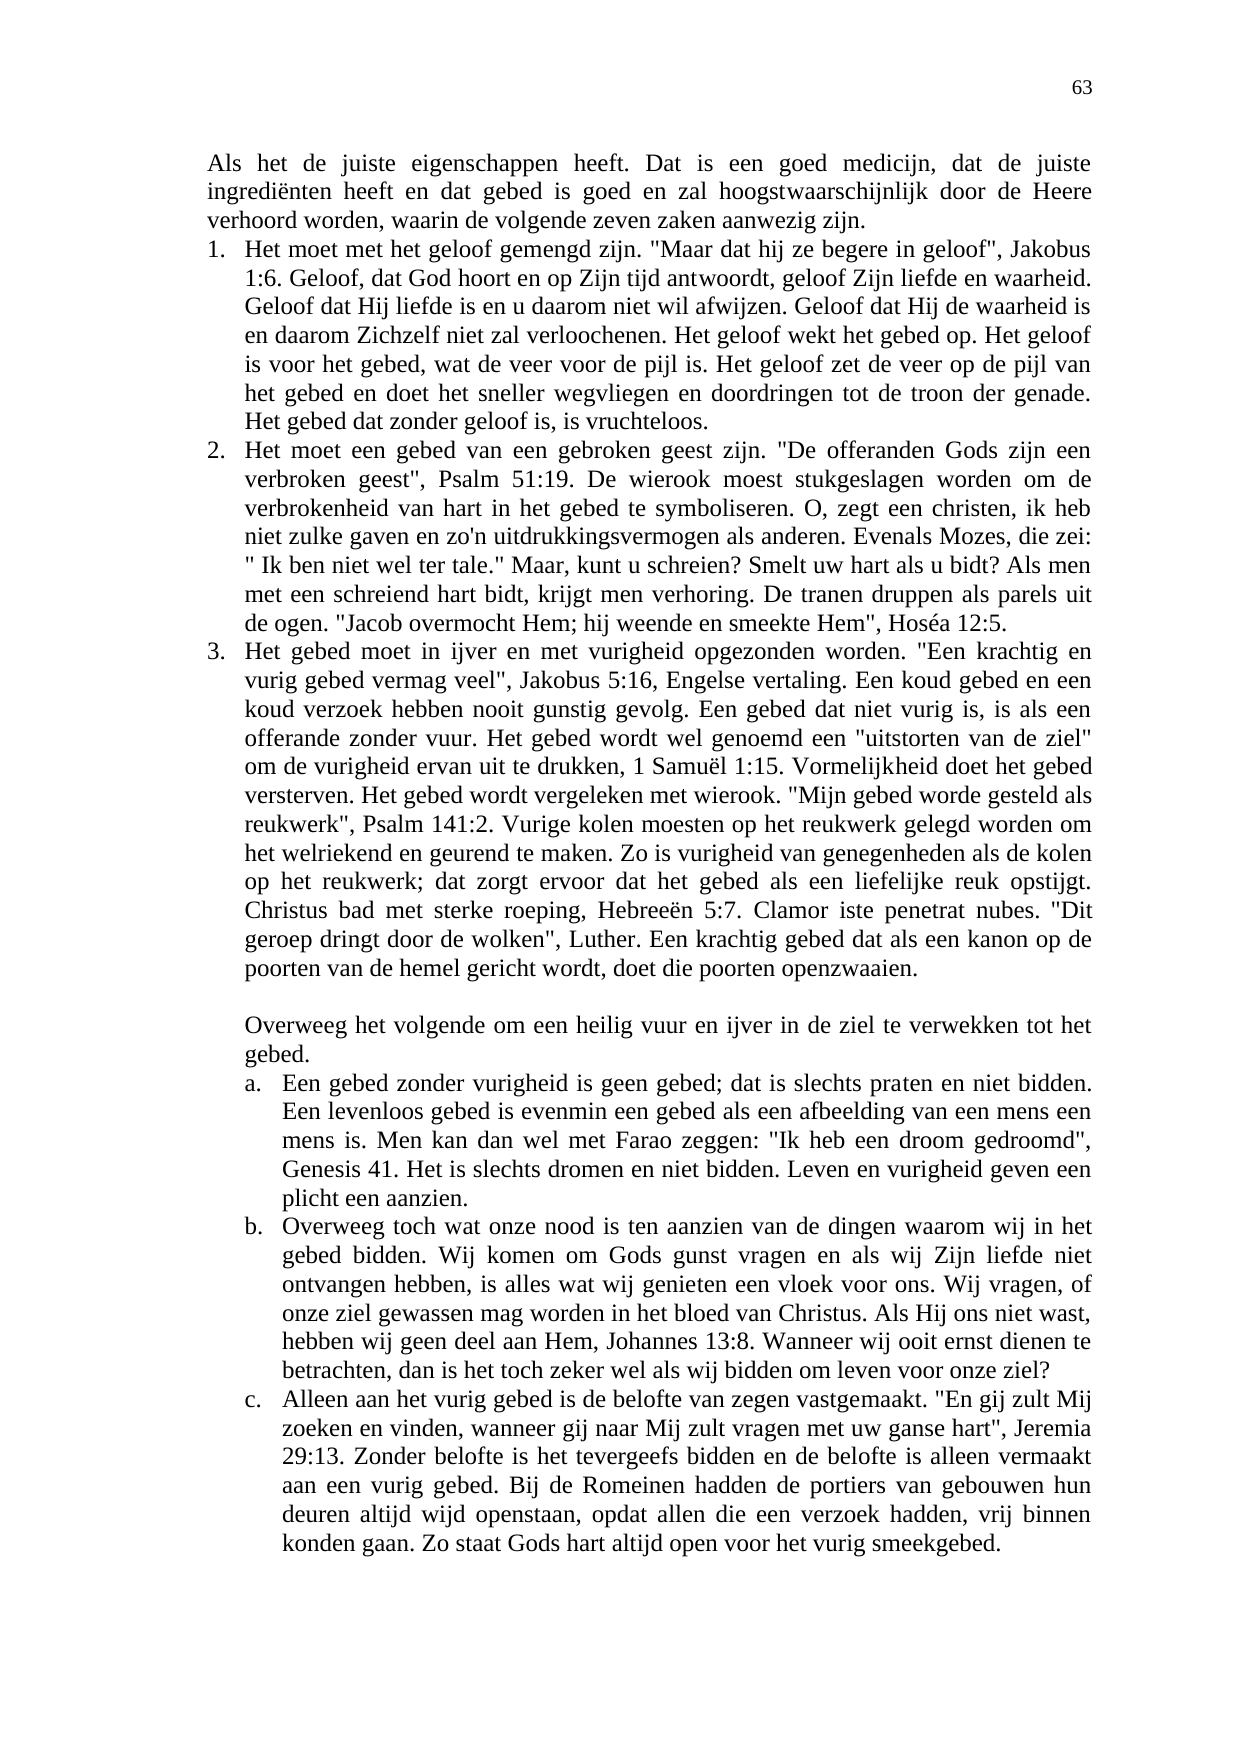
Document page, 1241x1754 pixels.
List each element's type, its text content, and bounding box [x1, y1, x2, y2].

list Overweeg toch wat onze nood is ten aanzien van de dingen waarom wij in het gebed bidden. Wij komen om Gods gunst vragen en als wij Zijn liefde niet ontvangen hebben, is alles wat wij genieten een vloek voor ons. Wij vragen, of onze ziel gewassen mag worden in het bloed van Christus. Als Hij ons niet wast, hebben wij geen deel aan Hem, Johannes 13:8. Wanneer wij ooit ernst dienen te betrachten, dan is het toch zeker wel als wij bidden om leven voor onze ziel? [244, 1211, 1092, 1384]
text Overweeg het volgende om een heilig vuur en ijver in de ziel te verwekken tot het gebed. [244, 1010, 1092, 1068]
list Het gebed moet in ijver en met vurigheid opgezonden worden. "Een krachtig en vurig gebed vermag veel", Jakobus 5:16, Engelse vertaling. Een koud gebed en een koud verzoek hebben nooit gunstig gevolg. Een gebed dat niet vurig is, is als een offerande zonder vuur. Het gebed wordt wel genoemd een "uitstorten van de ziel" om de vurigheid ervan uit te drukken, 1 Samuël 1:15. Vormelijkheid doet het gebed versterven. Het gebed wordt vergeleken met wierook. "Mijn gebed worde gesteld als reukwerk", Psalm 141:2. Vurige kolen moesten op het reukwerk gelegd worden om het welriekend en geurend te maken. Zo is vurigheid van genegenheden als de kolen op het reukwerk; dat zorgt ervoor dat het gebed als een liefelijke reuk opstijgt. Christus bad met sterke roeping, Hebreeën 5:7. Clamor iste penetrat nubes. "Dit geroep dringt door de wolken", Luther. Een krachtig gebed dat als een kanon op de poorten van de hemel gericht wordt, doet die poorten openzwaaien. [207, 636, 1092, 981]
list Het moet een gebed van een gebroken geest zijn. "De offeranden Gods zijn een verbroken geest", Psalm 51:19. De wierook moest stukgeslagen worden om de verbrokenheid van hart in het gebed te symboliseren. O, zegt een christen, ik heb niet zulke gaven en zo'n uitdrukkingsvermogen als anderen. Evenals Mozes, die zei: " Ik ben niet wel ter tale." Maar, kunt u schreien? Smelt uw hart als u bidt? Als men met een schreiend hart bidt, krijgt men verhoring. De tranen druppen als parels uit de ogen. "Jacob overmocht Hem; hij weende en smeekte Hem", Hoséa 12:5. [207, 435, 1092, 636]
text Als het de juiste eigenschappen heeft. Dat is een goed medicijn, dat de juiste ingrediënten heeft en dat gebed is goed en zal hoogstwaarschijnlijk door de Heere verhoord worden, waarin de volgende zeven zaken aanwezig zijn. [207, 148, 1092, 234]
list Een gebed zonder vurigheid is geen gebed; dat is slechts praten en niet bidden. Een levenloos gebed is evenmin een gebed als een afbeelding van een mens een mens is. Men kan dan wel met Farao zeggen: "Ik heb een droom gedroomd", Genesis 41. Het is slechts dromen en niet bidden. Leven en vurigheid geven een plicht een aanzien. [244, 1068, 1092, 1211]
list Alleen aan het vurig gebed is de belofte van zegen vastgemaakt. "En gij zult Mij zoeken en vinden, wanneer gij naar Mij zult vragen met uw ganse hart", Jeremia 29:13. Zonder belofte is het tevergeefs bidden en de belofte is alleen vermaakt aan een vurig gebed. Bij de Romeinen hadden de portiers van gebouwen hun deuren altijd wijd openstaan, opdat allen die een verzoek hadden, vrij binnen konden gaan. Zo staat Gods hart altijd open voor het vurig smeekgebed. [244, 1384, 1092, 1556]
list Het moet met het geloof gemengd zijn. "Maar dat hij ze begere in geloof", Jakobus 1:6. Geloof, dat God hoort en op Zijn tijd antwoordt, geloof Zijn liefde en waarheid. Geloof dat Hij liefde is en u daarom niet wil afwijzen. Geloof dat Hij de waarheid is en daarom Zichzelf niet zal verloochenen. Het geloof wekt het gebed op. Het geloof is voor het gebed, wat de veer voor de pijl is. Het geloof zet de veer op de pijl van het gebed en doet het sneller wegvliegen en doordringen tot de troon der genade. Het gebed dat zonder geloof is, is vruchteloos. [207, 234, 1092, 435]
